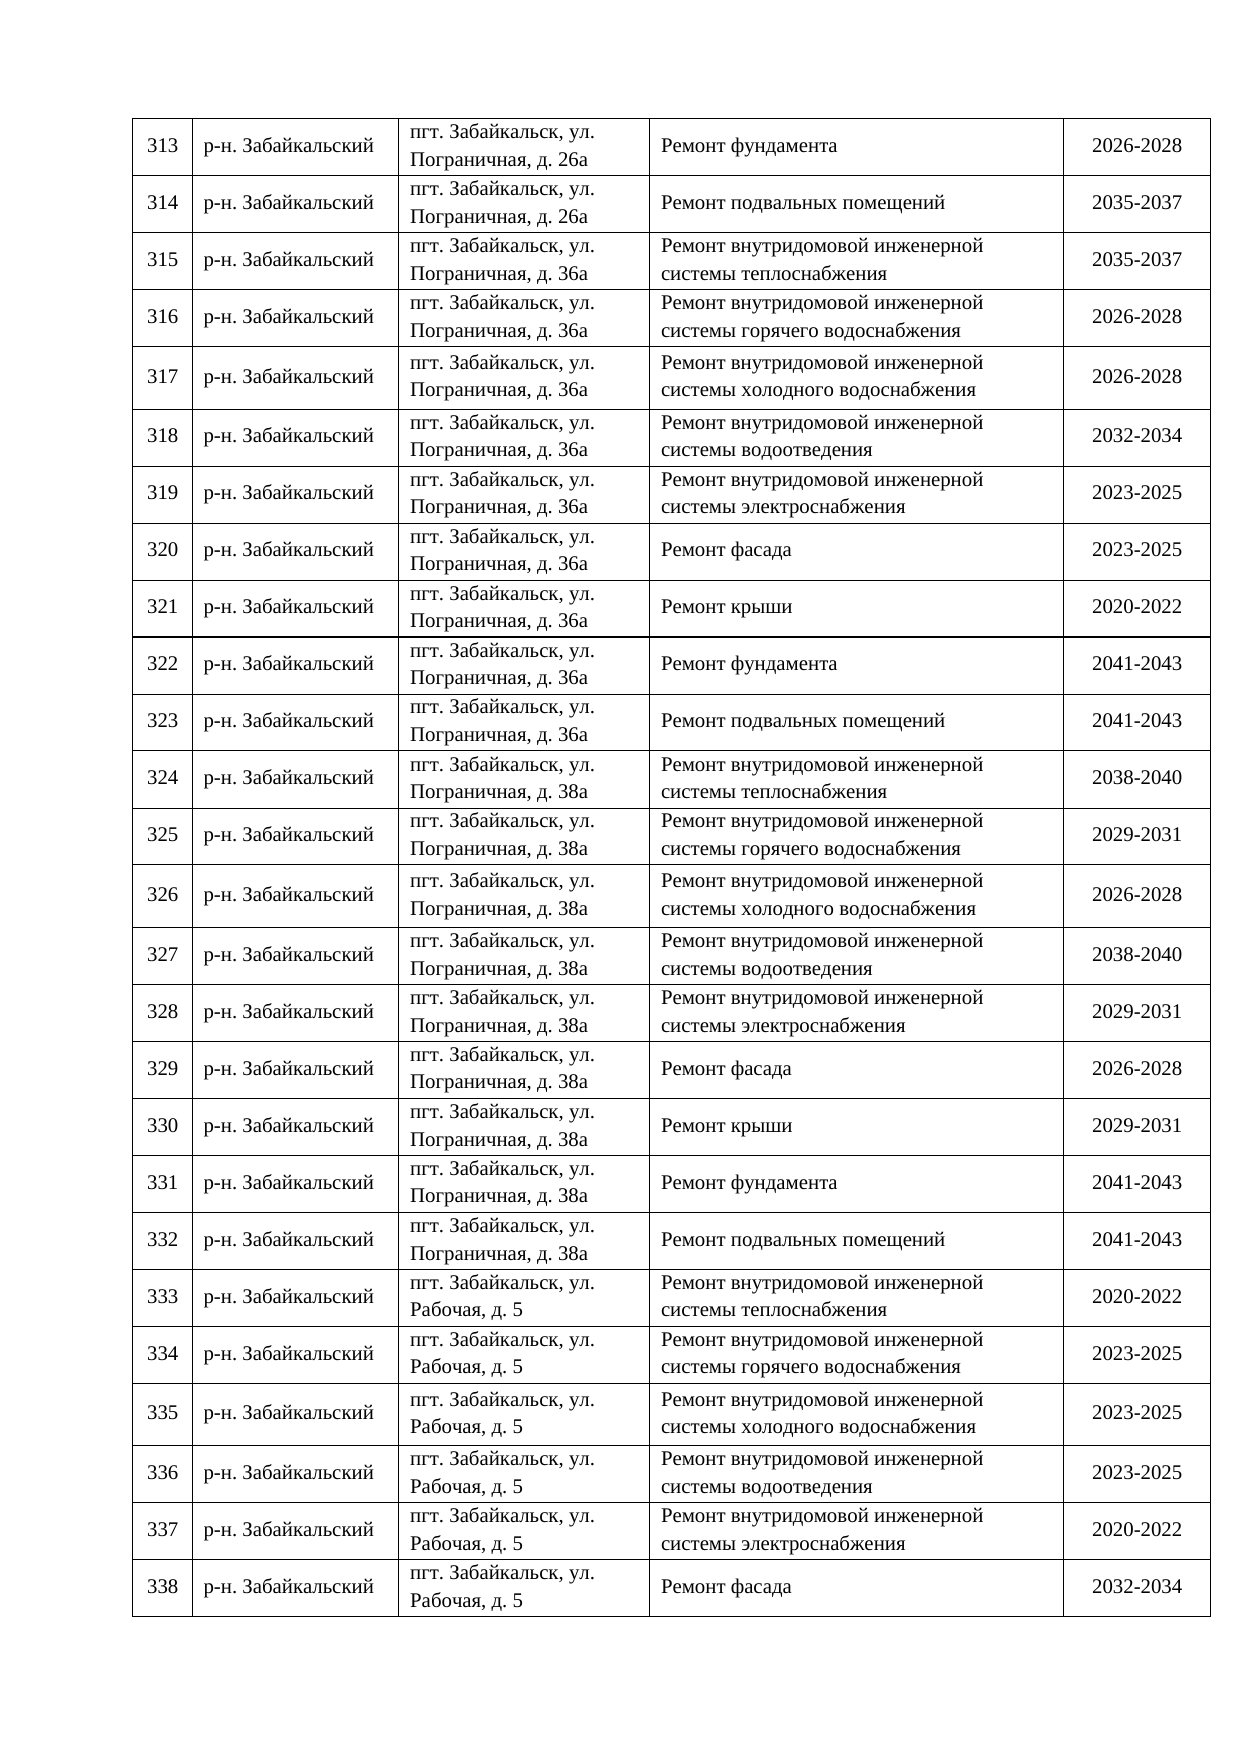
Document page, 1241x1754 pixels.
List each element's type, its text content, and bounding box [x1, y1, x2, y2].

table_cell пгт. Забайкальск, ул. Пограничная, д. 38а [399, 751, 649, 807]
table_cell 2029-2031 [1064, 985, 1210, 1041]
table_cell пгт. Забайкальск, ул. Пограничная, д. 36а [399, 290, 649, 346]
table_cell р-н. Забайкальский [193, 1446, 398, 1502]
table_cell р-н. Забайкальский [193, 1560, 398, 1616]
table_cell 2026-2028 [1064, 1042, 1210, 1098]
table_cell р-н. Забайкальский [193, 1384, 398, 1445]
table_cell р-н. Забайкальский [193, 1213, 398, 1269]
table_cell Ремонт внутридомовой инженерной системы холодного водоснабжения [650, 1384, 1063, 1445]
table_cell Ремонт фасада [650, 524, 1063, 579]
table_cell 314 [133, 176, 192, 232]
table_cell 2020-2022 [1064, 581, 1210, 636]
table_cell р-н. Забайкальский [193, 524, 398, 579]
table_cell пгт. Забайкальск, ул. Пограничная, д. 36а [399, 695, 649, 750]
table_cell 331 [133, 1156, 192, 1212]
table_cell 2041-2043 [1064, 1213, 1210, 1269]
table_cell 330 [133, 1099, 192, 1155]
table_cell Ремонт фундамента [650, 638, 1063, 693]
table_cell Ремонт внутридомовой инженерной системы водоотведения [650, 928, 1063, 984]
table_cell 2035-2037 [1064, 176, 1210, 232]
table_cell 2032-2034 [1064, 410, 1210, 466]
table_cell 325 [133, 809, 192, 864]
table_cell пгт. Забайкальск, ул. Пограничная, д. 38а [399, 928, 649, 984]
table_cell 2029-2031 [1064, 809, 1210, 864]
table_cell р-н. Забайкальский [193, 638, 398, 693]
table_cell Ремонт внутридомовой инженерной системы теплоснабжения [650, 751, 1063, 807]
table_cell пгт. Забайкальск, ул. Пограничная, д. 38а [399, 985, 649, 1041]
table_cell р-н. Забайкальский [193, 1099, 398, 1155]
table_cell р-н. Забайкальский [193, 290, 398, 346]
table_cell 2026-2028 [1064, 119, 1210, 175]
table_cell 324 [133, 751, 192, 807]
table_cell р-н. Забайкальский [193, 176, 398, 232]
table_cell пгт. Забайкальск, ул. Пограничная, д. 38а [399, 1099, 649, 1155]
table_cell 2020-2022 [1064, 1503, 1210, 1559]
table_cell Ремонт внутридомовой инженерной системы водоотведения [650, 1446, 1063, 1502]
table_cell 316 [133, 290, 192, 346]
table_cell 2038-2040 [1064, 751, 1210, 807]
table_cell 338 [133, 1560, 192, 1616]
table_cell Ремонт внутридомовой инженерной системы водоотведения [650, 410, 1063, 466]
table_cell Ремонт фундамента [650, 1156, 1063, 1212]
table_cell Ремонт фасада [650, 1560, 1063, 1616]
table_cell р-н. Забайкальский [193, 985, 398, 1041]
table_cell Ремонт крыши [650, 581, 1063, 636]
table_cell 2041-2043 [1064, 695, 1210, 750]
table_cell Ремонт внутридомовой инженерной системы электроснабжения [650, 467, 1063, 522]
table_cell 2032-2034 [1064, 1560, 1210, 1616]
table_cell пгт. Забайкальск, ул. Пограничная, д. 36а [399, 638, 649, 693]
table_cell Ремонт подвальных помещений [650, 1213, 1063, 1269]
table_cell пгт. Забайкальск, ул. Пограничная, д. 38а [399, 865, 649, 927]
table_cell р-н. Забайкальский [193, 751, 398, 807]
table_cell Ремонт крыши [650, 1099, 1063, 1155]
table_cell 2023-2025 [1064, 524, 1210, 579]
table_cell р-н. Забайкальский [193, 1270, 398, 1326]
table_cell р-н. Забайкальский [193, 1327, 398, 1383]
table_cell 322 [133, 638, 192, 693]
table_cell пгт. Забайкальск, ул. Пограничная, д. 36а [399, 233, 649, 289]
table_cell р-н. Забайкальский [193, 467, 398, 522]
table_cell Ремонт внутридомовой инженерной системы теплоснабжения [650, 233, 1063, 289]
table_cell пгт. Забайкальск, ул. Рабочая, д. 5 [399, 1503, 649, 1559]
table_cell Ремонт подвальных помещений [650, 695, 1063, 750]
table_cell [399, 1560, 649, 1616]
table_cell пгт. Забайкальск, ул. Пограничная, д. 36а [399, 347, 649, 408]
table_cell 2023-2025 [1064, 1446, 1210, 1502]
table_cell р-н. Забайкальский [193, 581, 398, 636]
table_cell 2038-2040 [1064, 928, 1210, 984]
table_cell Ремонт внутридомовой инженерной системы теплоснабжения [650, 1270, 1063, 1326]
table_cell пгт. Забайкальск, ул. Пограничная, д. 36а [399, 410, 649, 466]
table_cell 2020-2022 [1064, 1270, 1210, 1326]
table_cell Ремонт внутридомовой инженерной системы горячего водоснабжения [650, 1327, 1063, 1383]
table_cell р-н. Забайкальский [193, 1503, 398, 1559]
table_cell 328 [133, 985, 192, 1041]
table_cell 2023-2025 [1064, 467, 1210, 522]
table_cell пгт. Забайкальск, ул. Пограничная, д. 38а [399, 1213, 649, 1269]
table_cell 327 [133, 928, 192, 984]
table_cell 336 [133, 1446, 192, 1502]
table_cell р-н. Забайкальский [193, 1156, 398, 1212]
table_cell 2026-2028 [1064, 347, 1210, 408]
table_cell Ремонт внутридомовой инженерной системы электроснабжения [650, 985, 1063, 1041]
table_cell 318 [133, 410, 192, 466]
table_cell Ремонт внутридомовой инженерной системы горячего водоснабжения [650, 809, 1063, 864]
table_cell 337 [133, 1503, 192, 1559]
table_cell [399, 176, 649, 232]
table_cell пгт. Забайкальск, ул. Пограничная, д. 38а [399, 809, 649, 864]
table_cell 335 [133, 1384, 192, 1445]
table_cell р-н. Забайкальский [193, 1042, 398, 1098]
table_cell 326 [133, 865, 192, 927]
table_cell 2023-2025 [1064, 1327, 1210, 1383]
table_cell пгт. Забайкальск, ул. Рабочая, д. 5 [399, 1327, 649, 1383]
table_cell 317 [133, 347, 192, 408]
table_cell 2035-2037 [1064, 233, 1210, 289]
table_cell пгт. Забайкальск, ул. Пограничная, д. 38а [399, 1042, 649, 1098]
table_cell р-н. Забайкальский [193, 809, 398, 864]
table_cell р-н. Забайкальский [193, 410, 398, 466]
table_cell 2029-2031 [1064, 1099, 1210, 1155]
table_cell Ремонт фасада [650, 1042, 1063, 1098]
table_cell р-н. Забайкальский [193, 865, 398, 927]
table_cell пгт. Забайкальск, ул. Пограничная, д. 36а [399, 581, 649, 636]
table_cell 2026-2028 [1064, 290, 1210, 346]
table_cell р-н. Забайкальский [193, 695, 398, 750]
table_cell 323 [133, 695, 192, 750]
table_cell пгт. Забайкальск, ул. Рабочая, д. 5 [399, 1384, 649, 1445]
table_cell р-н. Забайкальский [193, 233, 398, 289]
table_cell р-н. Забайкальский [193, 119, 398, 175]
table_cell 321 [133, 581, 192, 636]
table_cell Ремонт внутридомовой инженерной системы электроснабжения [650, 1503, 1063, 1559]
table_cell 333 [133, 1270, 192, 1326]
table_cell пгт. Забайкальск, ул. Рабочая, д. 5 [399, 1270, 649, 1326]
table_cell 315 [133, 233, 192, 289]
table_cell 319 [133, 467, 192, 522]
table_cell 2041-2043 [1064, 638, 1210, 693]
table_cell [399, 119, 649, 175]
table_cell р-н. Забайкальский [193, 928, 398, 984]
table_cell Ремонт подвальных помещений [650, 176, 1063, 232]
table_cell 2023-2025 [1064, 1384, 1210, 1445]
table_cell 2026-2028 [1064, 865, 1210, 927]
table_cell Ремонт внутридомовой инженерной системы холодного водоснабжения [650, 865, 1063, 927]
table_cell р-н. Забайкальский [193, 347, 398, 408]
table_cell Ремонт внутридомовой инженерной системы горячего водоснабжения [650, 290, 1063, 346]
table_cell Ремонт фундамента [650, 119, 1063, 175]
table_cell Ремонт внутридомовой инженерной системы холодного водоснабжения [650, 347, 1063, 408]
table_cell 334 [133, 1327, 192, 1383]
table_cell 313 [133, 119, 192, 175]
table_cell пгт. Забайкальск, ул. Пограничная, д. 36а [399, 467, 649, 522]
table_cell 332 [133, 1213, 192, 1269]
table_cell 2041-2043 [1064, 1156, 1210, 1212]
table_cell 320 [133, 524, 192, 579]
table_cell пгт. Забайкальск, ул. Пограничная, д. 36а [399, 524, 649, 579]
table_cell пгт. Забайкальск, ул. Пограничная, д. 38а [399, 1156, 649, 1212]
table_cell пгт. Забайкальск, ул. Рабочая, д. 5 [399, 1446, 649, 1502]
table_cell 329 [133, 1042, 192, 1098]
